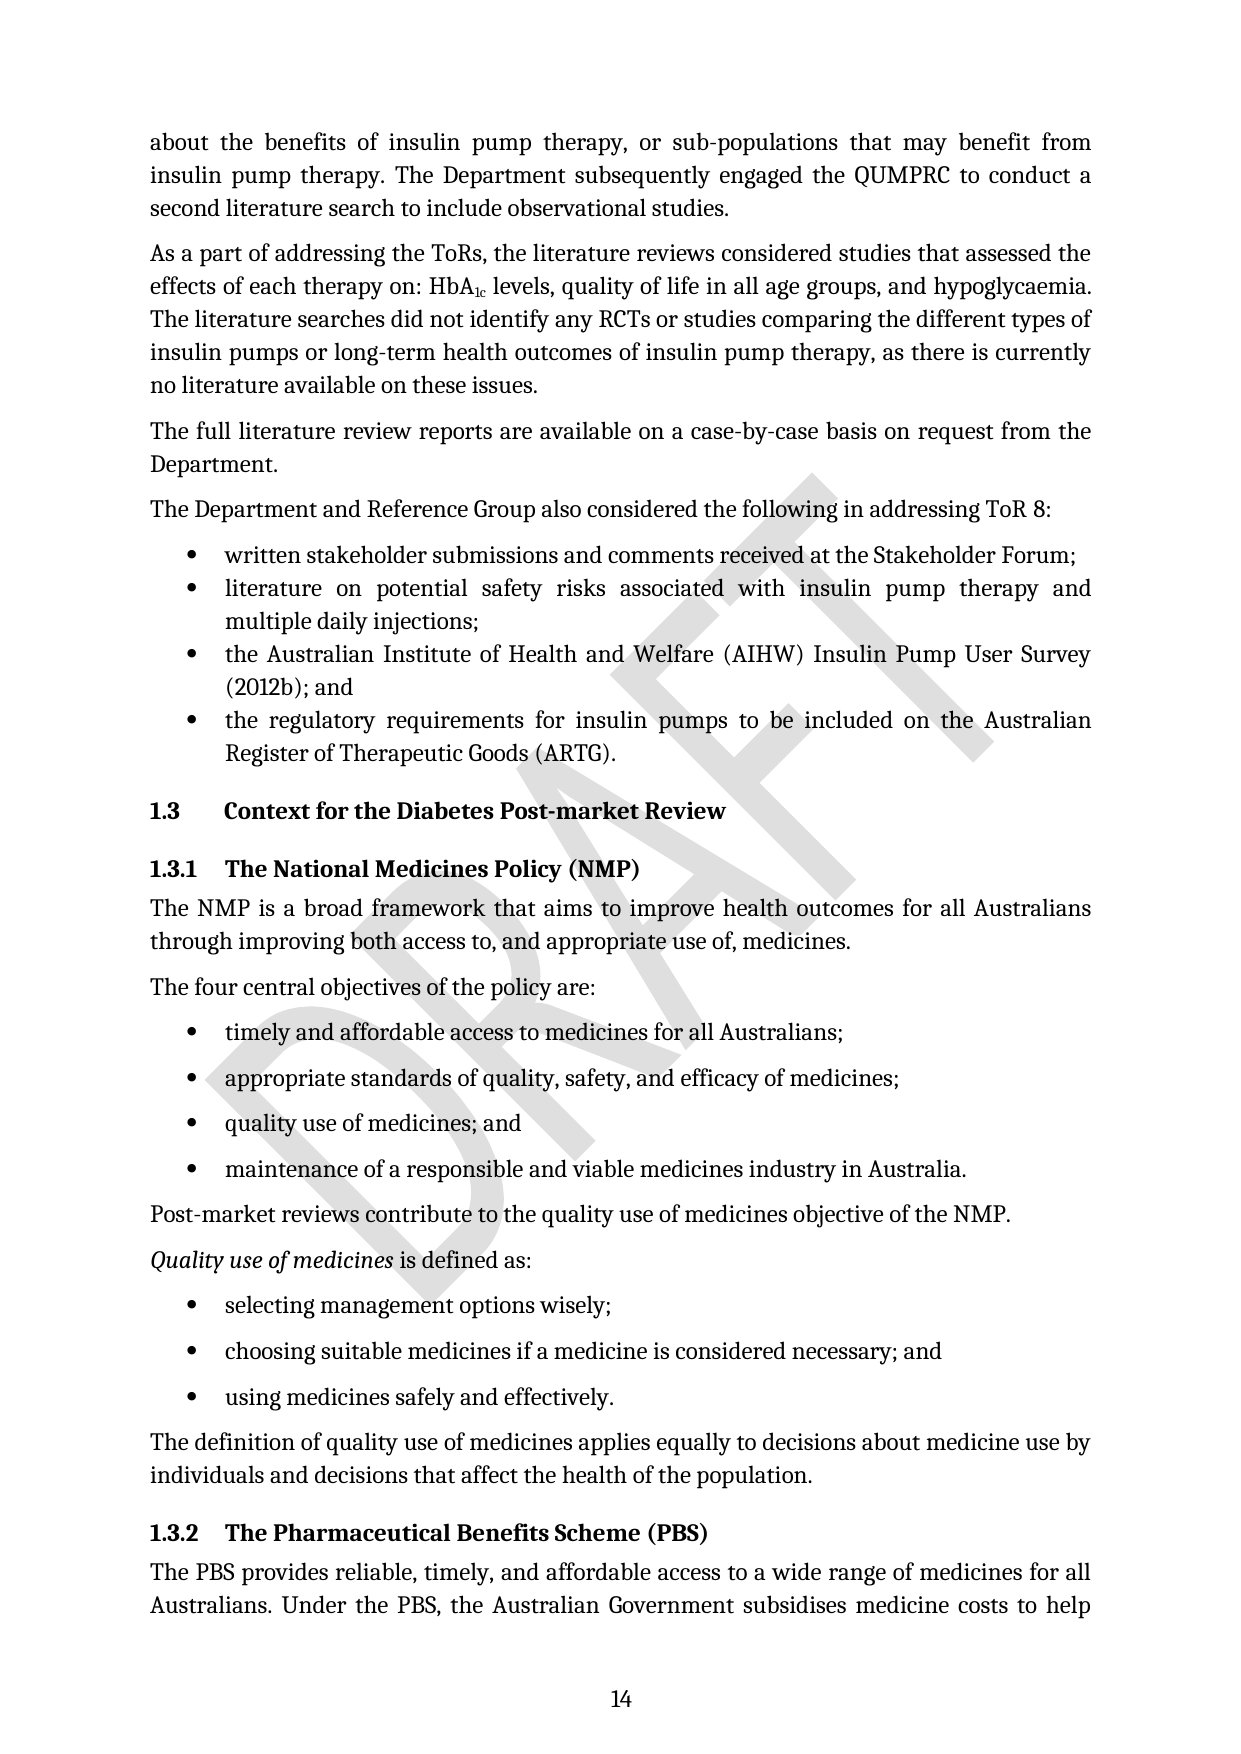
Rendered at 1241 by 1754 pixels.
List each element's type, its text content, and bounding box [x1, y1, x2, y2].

text The definition of quality use of medicines applies equally to decisions about medicine use by individuals and decisions that affect the health of the population. [150, 1428, 1093, 1490]
list timely and affordable access to medicines for all Australians; [187, 1018, 1093, 1047]
list written stakeholder submissions and comments received at the Stakeholder Forum; [187, 541, 1093, 569]
list the Australian Institute of Health and Welfare (AIHW) Insulin Pump User Survey (2012b); and [187, 640, 1093, 702]
subtitle 1.3.2 The Pharmaceutical Benefits Scheme (PBS) [150, 1519, 1093, 1548]
list literature on potential safety risks associated with insulin pump therapy and multiple daily injections; [187, 574, 1093, 636]
list using medicines safely and effectively. [187, 1382, 1093, 1411]
list appropriate standards of quality, safety, and efficacy of medicines; [187, 1064, 1093, 1093]
text As a part of addressing the ToRs, the literature reviews considered studies that assessed the effects of each therapy on: HbA1c levels, quality of life in all age groups, and hypoglycaemia. The literature searches did not identify any RCTs or studies comparing the different types of insulin pumps or long-term health outcomes of insulin pump therapy, as there is currently no literature available on these issues. [150, 239, 1093, 400]
text Post-market reviews contribute to the quality use of medicines objective of the NMP. [150, 1200, 1093, 1229]
list selecting management options wisely; [187, 1291, 1093, 1320]
text The full literature review reports are available on a case-by-case basis on request from the Department. [150, 417, 1093, 478]
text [150, 1558, 1093, 1620]
subtitle 1.3 Context for the Diabetes Post-market Review [150, 797, 1093, 826]
text The NMP is a broad framework that aims to improve health outcomes for all Australians through improving both access to, and appropriate use of, medicines. [150, 894, 1093, 956]
text The four central objectives of the policy are: [150, 973, 1093, 1002]
list maintenance of a responsible and viable medicines industry in Australia. [187, 1155, 1093, 1184]
text The Department and Reference Group also considered the following in addressing ToR 8: [150, 495, 1093, 524]
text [150, 128, 1093, 222]
list the regulatory requirements for insulin pumps to be included on the Australian Register of Therapeutic Goods (ARTG). [187, 706, 1093, 768]
list quality use of medicines; and [187, 1109, 1093, 1138]
text Quality use of medicines is defined as: [150, 1246, 1093, 1275]
list choosing suitable medicines if a medicine is considered necessary; and [187, 1337, 1093, 1366]
subtitle 1.3.1 The National Medicines Policy (NMP) [150, 855, 1093, 884]
